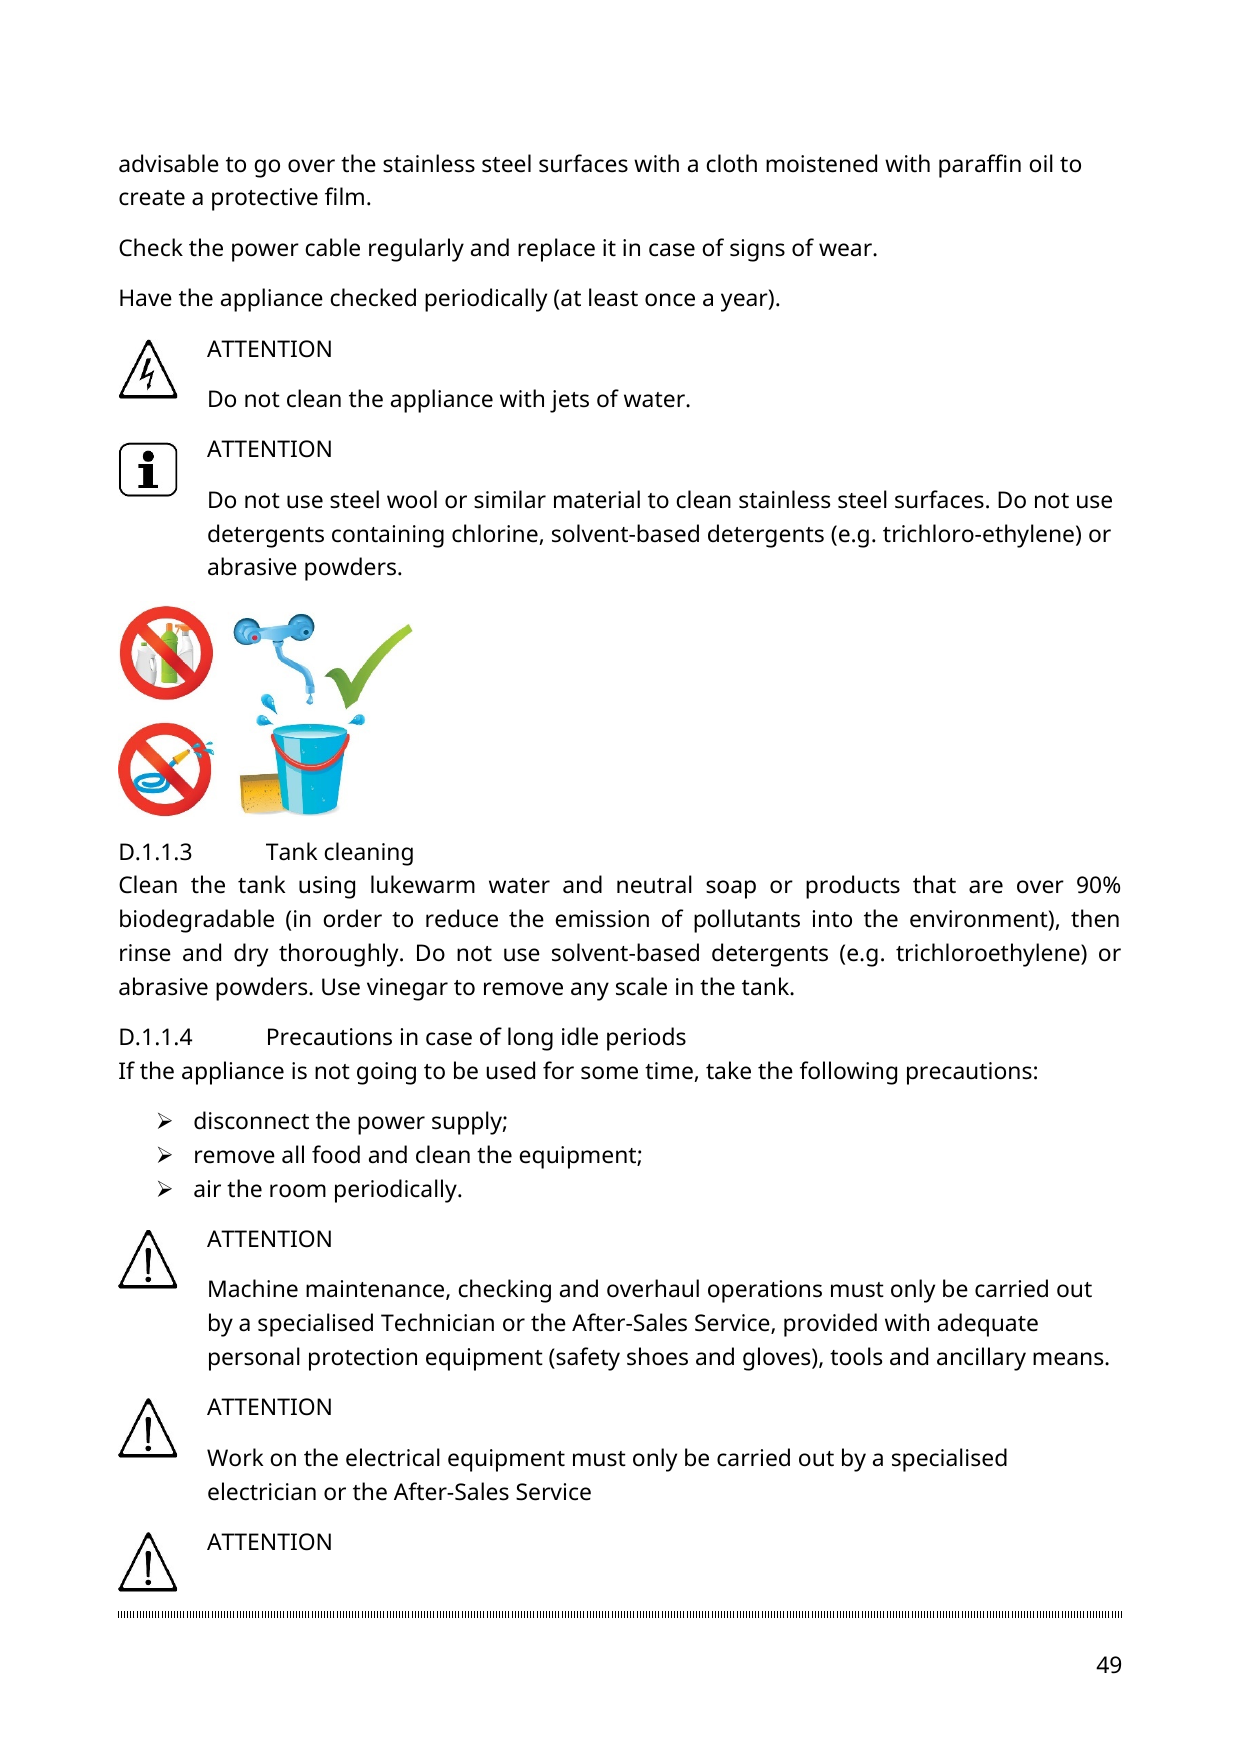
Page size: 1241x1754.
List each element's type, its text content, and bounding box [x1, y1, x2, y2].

text Work on the electrical equipment must only be carried out by a specialised electrician or the After-Sales Service [207, 1442, 1122, 1507]
list remove all food and clean the equipment; [156, 1139, 1122, 1170]
picture [118, 1532, 178, 1592]
picture [118, 1398, 178, 1458]
text ATTENTION [207, 1391, 1122, 1423]
list disconnect the power supply; [156, 1105, 1122, 1136]
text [118, 148, 1122, 213]
text Machine maintenance, checking and overhaul operations must only be carried out by a specialised Technician or the After-Sales Service, provided with adequate personal protection equipment (safety shoes and gloves), tools and ancillary means. [207, 1273, 1122, 1372]
picture [118, 339, 178, 399]
text Check the power cable regularly and replace it in case of signs of wear. [118, 232, 1122, 263]
text Clean the tank using lukewarm water and neutral soap or products that are over 90% biodegradable (in order to reduce the emission of pollutants into the environment), then rinse and dry thoroughly. Do not use solvent-based detergents (e.g. trichloroethylene) or abrasive powders. Use vinegar to remove any scale in the tank. [118, 869, 1122, 1002]
text Have the appliance checked periodically (at least once a year). [118, 282, 1122, 313]
picture [118, 601, 414, 817]
subtitle Tank cleaning [118, 836, 1122, 867]
text ATTENTION [207, 333, 1122, 364]
text Do not use steel wool or similar material to clean stainless steel surfaces. Do not use detergents containing chlorine, solvent-based detergents (e.g. trichloro-ethylene) or abrasive powders. [207, 484, 1122, 583]
text If the appliance is not going to be used for some time, take the following precautions: [118, 1055, 1122, 1086]
text ATTENTION [207, 1223, 1122, 1254]
picture [118, 1230, 178, 1289]
text ATTENTION [207, 433, 1122, 465]
list air the room periodically. [156, 1173, 1122, 1204]
subtitle Precautions in case of long idle periods [118, 1021, 1122, 1052]
text Do not clean the appliance with jets of water. [207, 383, 1122, 414]
picture [118, 442, 178, 497]
text ATTENTION [207, 1526, 1122, 1557]
